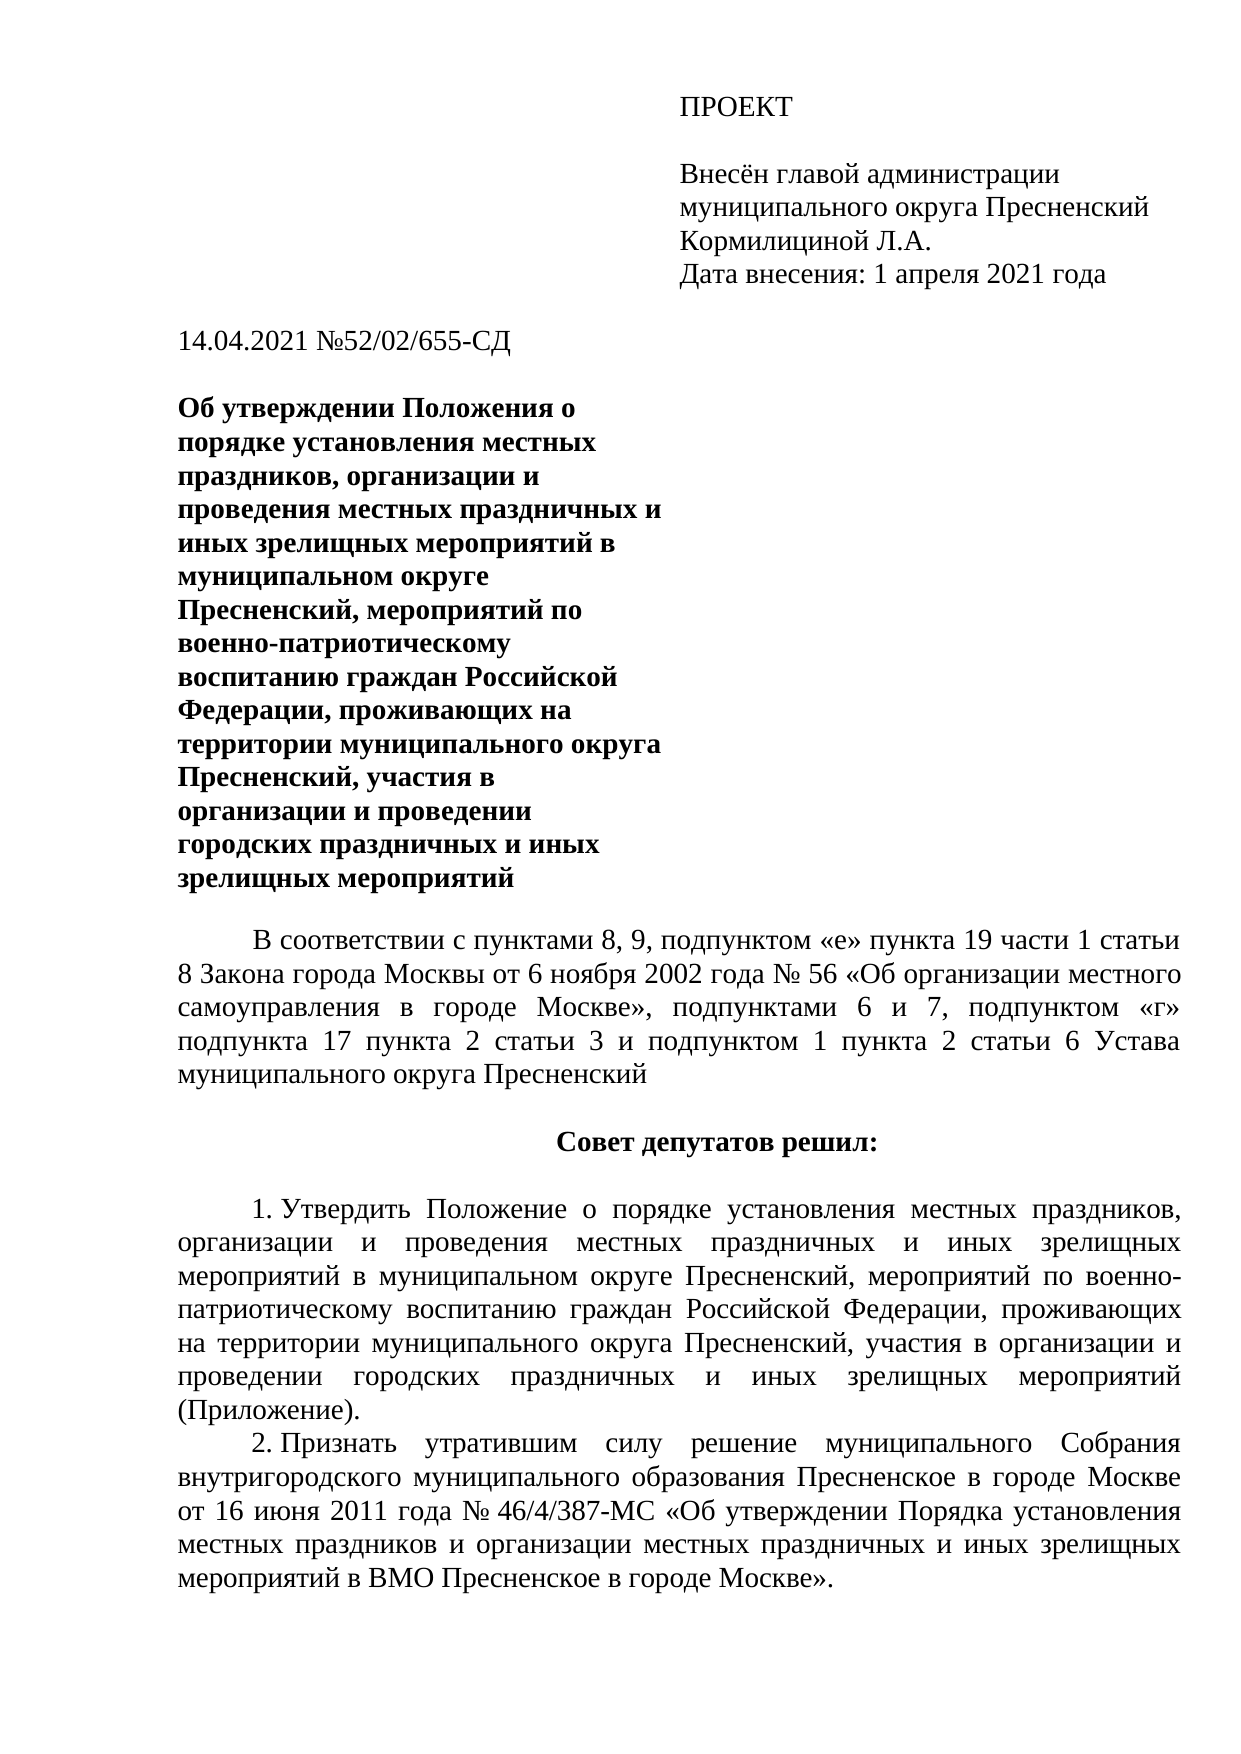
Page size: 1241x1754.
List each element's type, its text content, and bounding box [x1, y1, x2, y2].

text 14.04.2021 №52/02/655-СД [177, 323, 1182, 357]
text ПРОЕКТ [679, 89, 1181, 122]
text Совет депутатов решил: [177, 1124, 1182, 1157]
text Об утверждении Положения о порядке установления местных праздников, организации и проведения местных праздничных и иных зрелищных мероприятий в муниципальном округе Пресненский, мероприятий по военно-патриотическому воспитанию граждан Российской Федерации, проживающих на территории муниципального округа Пресненский, участия в организации и проведении городских праздничных и иных зрелищных мероприятий [177, 391, 664, 894]
text 2. Признать утратившим силу решение муниципального Собрания внутригородского муниципального образования Пресненское в городе Москве от 16 июня 2011 года № 46/4/387-МС «Об утверждении Порядка установления местных праздников и организации местных праздничных и иных зрелищных мероприятий в ВМО Пресненское в городе Москве». [177, 1426, 1181, 1593]
text Внесён главой администрации муниципального округа Пресненский Кормилициной Л.А. [679, 156, 1181, 256]
text 1. Утвердить Положение о порядке установления местных праздников, организации и проведения местных праздничных и иных зрелищных мероприятий в муниципальном округе Пресненский, мероприятий по военно-патриотическому воспитанию граждан Российской Федерации, проживающих на территории муниципального округа Пресненский, участия в организации и проведении городских праздничных и иных зрелищных мероприятий (Приложение). [177, 1191, 1182, 1426]
text В соответствии с пунктами 8, 9, подпунктом «е» пункта 19 части 1 статьи 8 Закона города Москвы от 6 ноября 2002 года № 56 «Об организации местного самоуправления в городе Москве», подпунктами 6 и 7, подпунктом «г» подпункта 17 пункта 2 статьи 3 и подпунктом 1 пункта 2 статьи 6 Устава муниципального округа Пресненский [177, 922, 1182, 1090]
text Дата внесения: 1 апреля 2021 года [679, 256, 1181, 290]
